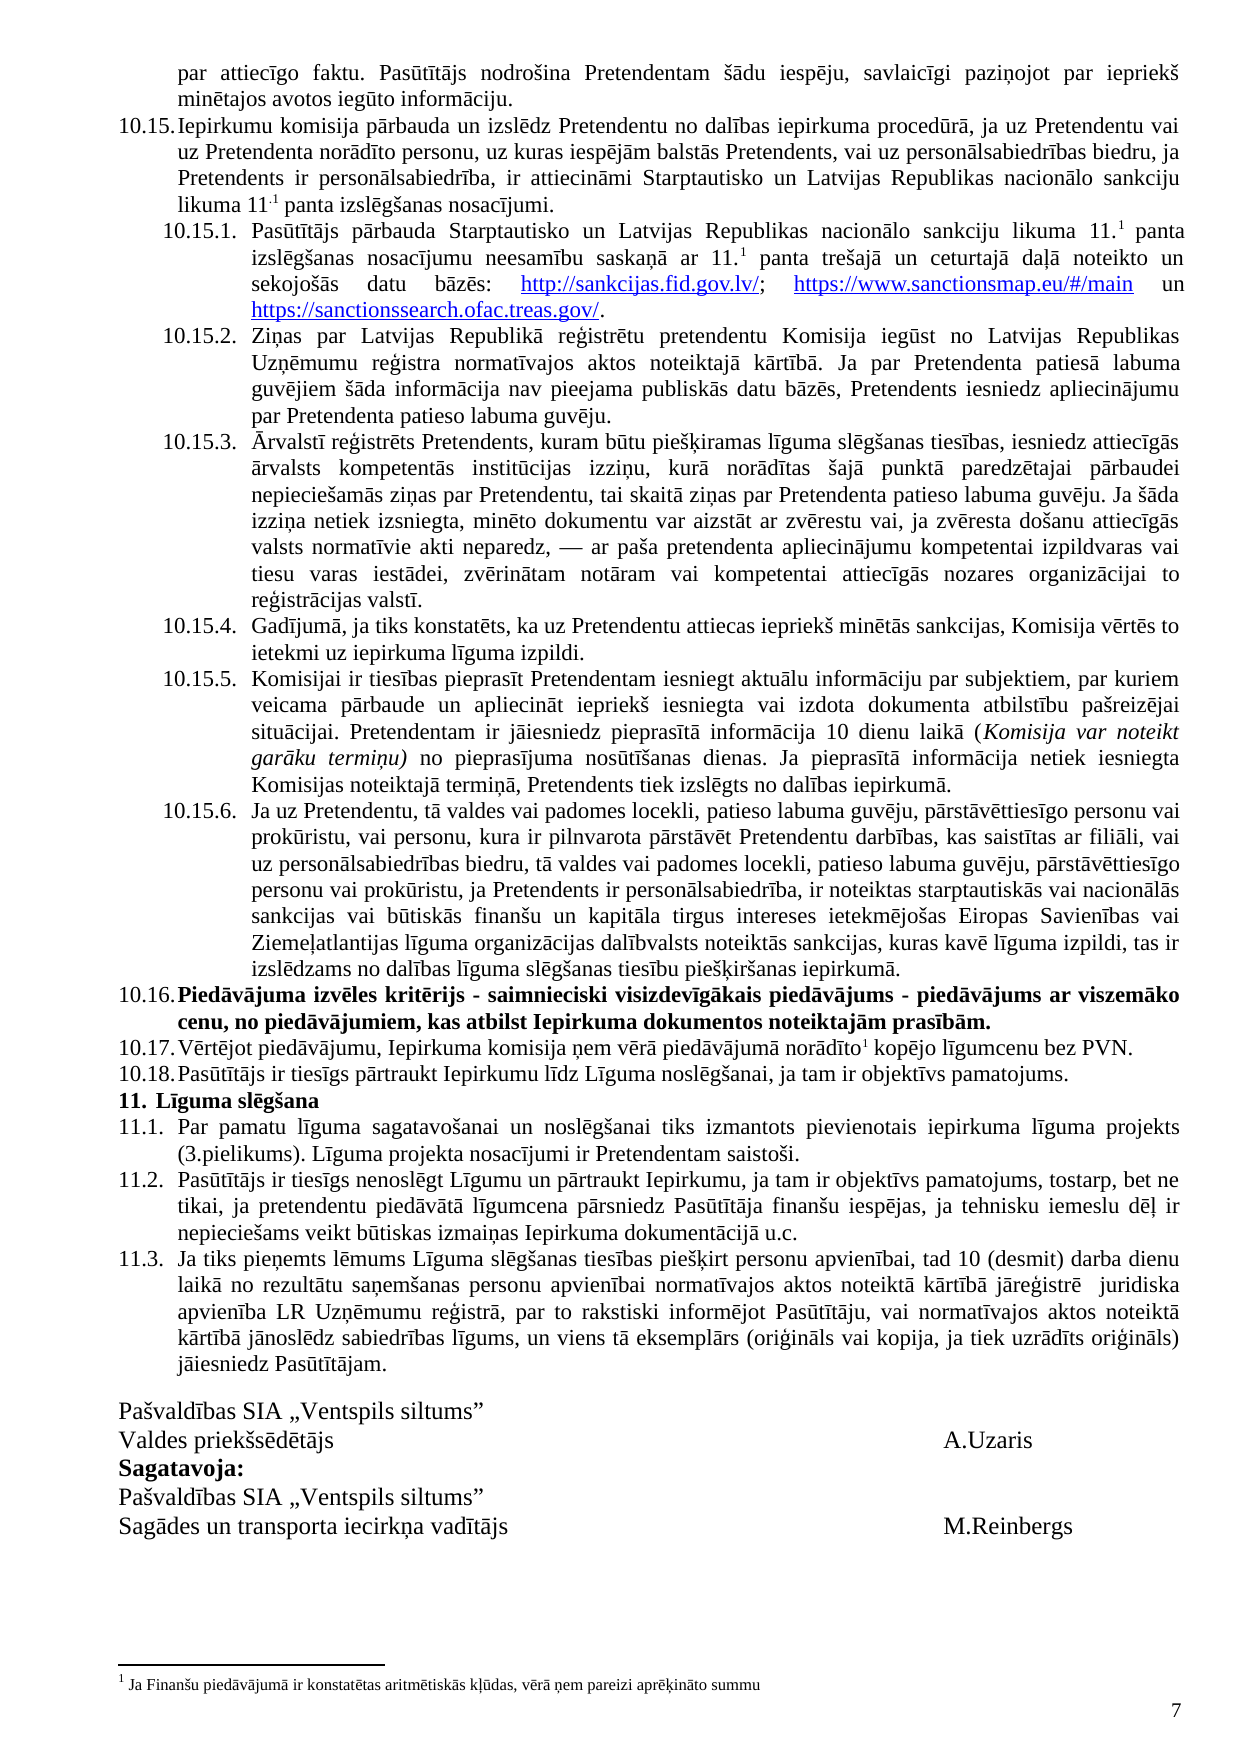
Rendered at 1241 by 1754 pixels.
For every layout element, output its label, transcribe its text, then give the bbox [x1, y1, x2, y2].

list Iepirkumu komisija pārbauda un izslēdz Pretendentu no dalības iepirkuma procedūrā, ja uz Pretendentu vai uz Pretendenta norādīto personu, uz kuras iespējām balstās Pretendents, vai uz personālsabiedrības biedru, ja Pretendents ir personālsabiedrība, ir attiecināmi Starptautisko un Latvijas Republikas nacionālo sankciju likuma 11.1 panta izslēgšanas nosacījumi. [118, 112, 1181, 217]
list Vērtējot piedāvājumu, Iepirkuma komisija ņem vērā piedāvājumā norādīto kopējo līgumcenu bez PVN. [118, 1034, 1181, 1061]
list Par pamatu līguma sagatavošanai un noslēgšanai tiks izmantots pievienotais iepirkuma līguma projekts (3.pielikums). Līguma projekta nosacījumi ir Pretendentam saistoši. [118, 1113, 1181, 1166]
list Pasūtītājs ir tiesīgs nenoslēgt Līgumu un pārtraukt Iepirkumu, ja tam ir objektīvs pamatojums, tostarp, bet ne tikai, ja pretendentu piedāvātā līgumcena pārsniedz Pasūtītāja finanšu iespējas, ja tehnisku iemeslu dēļ ir nepieciešams veikt būtiskas izmaiņas Iepirkuma dokumentācijā u.c. [118, 1166, 1181, 1245]
list Gadījumā, ja tiks konstatēts, ka uz Pretendentu attiecas iepriekš minētās sankcijas, Komisija vērtēs to ietekmi uz iepirkuma līguma izpildi. [162, 612, 1181, 665]
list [118, 59, 1181, 112]
list Ziņas par Latvijas Republikā reģistrētu pretendentu Komisija iegūst no Latvijas Republikas Uzņēmumu reģistra normatīvajos aktos noteiktajā kārtībā. Ja par Pretendenta patiesā labuma guvējiem šāda informācija nav pieejama publiskās datu bāzēs, Pretendents iesniedz apliecinājumu par Pretendenta patieso labuma guvēju. [162, 323, 1181, 428]
list Piedāvājuma izvēles kritērijs - saimnieciski visizdevīgākais piedāvājums - piedāvājums ar viszemāko cenu, no piedāvājumiem, kas atbilst Iepirkuma dokumentos noteiktajām prasībām. [118, 981, 1181, 1034]
list Ārvalstī reģistrēts Pretendents, kuram būtu piešķiramas līguma slēgšanas tiesības, iesniedz attiecīgās ārvalsts kompetentās institūcijas izziņu, kurā norādītas šajā punktā paredzētajai pārbaudei nepieciešamās ziņas par Pretendentu, tai skaitā ziņas par Pretendenta patieso labuma guvēju. Ja šāda izziņa netiek izsniegta, minēto dokumentu var aizstāt ar zvērestu vai, ja zvēresta došanu attiecīgās valsts normatīvie akti neparedz, — ar paša pretendenta apliecinājumu kompetentai izpildvaras vai tiesu varas iestādei, zvērinātam notāram vai kompetentai attiecīgās nozares organizācijai to reģistrācijas valstī. [162, 428, 1181, 612]
text Pašvaldības SIA „Ventspils siltums” [118, 1396, 1181, 1425]
list Pasūtītājs pārbauda Starptautisko un Latvijas Republikas nacionālo sankciju likuma 11.1 panta izslēgšanas nosacījumu neesamību saskaņā ar 11.1 panta trešajā un ceturtajā daļā noteikto un sekojošās datu bāzēs: http://sankcijas.fid.gov.lv/; https://www.sanctionsmap.eu/#/main un https://sanctionssearch.ofac.treas.gov/. [162, 217, 1185, 323]
text Sagatavoja: [118, 1453, 1181, 1482]
text Pašvaldības SIA „Ventspils siltums” [118, 1482, 1181, 1511]
list Līguma slēgšana [118, 1087, 1181, 1113]
list Komisijai ir tiesības pieprasīt Pretendentam iesniegt aktuālu informāciju par subjektiem, par kuriem veicama pārbaude un apliecināt iepriekš iesniegta vai izdota dokumenta atbilstību pašreizējai situācijai. Pretendentam ir jāiesniedz pieprasītā informācija 10 dienu laikā (Komisija var noteikt garāku termiņu) no pieprasījuma nosūtīšanas dienas. Ja pieprasītā informācija netiek iesniegta Komisijas noteiktajā termiņā, Pretendents tiek izslēgts no dalības iepirkumā. [162, 665, 1181, 797]
text Valdes priekšsēdētājs A.Uzaris [118, 1425, 1181, 1453]
text Sagādes un transporta iecirkņa vadītājs M.Reinbergs [118, 1511, 1181, 1540]
list Ja tiks pieņemts lēmums Līguma slēgšanas tiesības piešķirt personu apvienībai, tad 10 (desmit) darba dienu laikā no rezultātu saņemšanas personu apvienībai normatīvajos aktos noteiktā kārtībā jāreģistrē juridiska apvienība LR Uzņēmumu reģistrā, par to rakstiski informējot Pasūtītāju, vai normatīvajos aktos noteiktā kārtībā jānoslēdz sabiedrības līgums, un viens tā eksemplārs (oriģināls vai kopija, ja tiek uzrādīts oriģināls) jāiesniedz Pasūtītājam. [118, 1245, 1181, 1377]
list Pasūtītājs ir tiesīgs pārtraukt Iepirkumu līdz Līguma noslēgšanai, ja tam ir objektīvs pamatojums. [118, 1061, 1181, 1087]
list Ja uz Pretendentu, tā valdes vai padomes locekli, patieso labuma guvēju, pārstāvēttiesīgo personu vai prokūristu, vai personu, kura ir pilnvarota pārstāvēt Pretendentu darbības, kas saistītas ar filiāli, vai uz personālsabiedrības biedru, tā valdes vai padomes locekli, patieso labuma guvēju, pārstāvēttiesīgo personu vai prokūristu, ja Pretendents ir personālsabiedrība, ir noteiktas starptautiskās vai nacionālās sankcijas vai būtiskās finanšu un kapitāla tirgus intereses ietekmējošas Eiropas Savienības vai Ziemeļatlantijas līguma organizācijas dalībvalsts noteiktās sankcijas, kuras kavē līguma izpildi, tas ir izslēdzams no dalības līguma slēgšanas tiesību piešķiršanas iepirkumā. [162, 797, 1181, 981]
